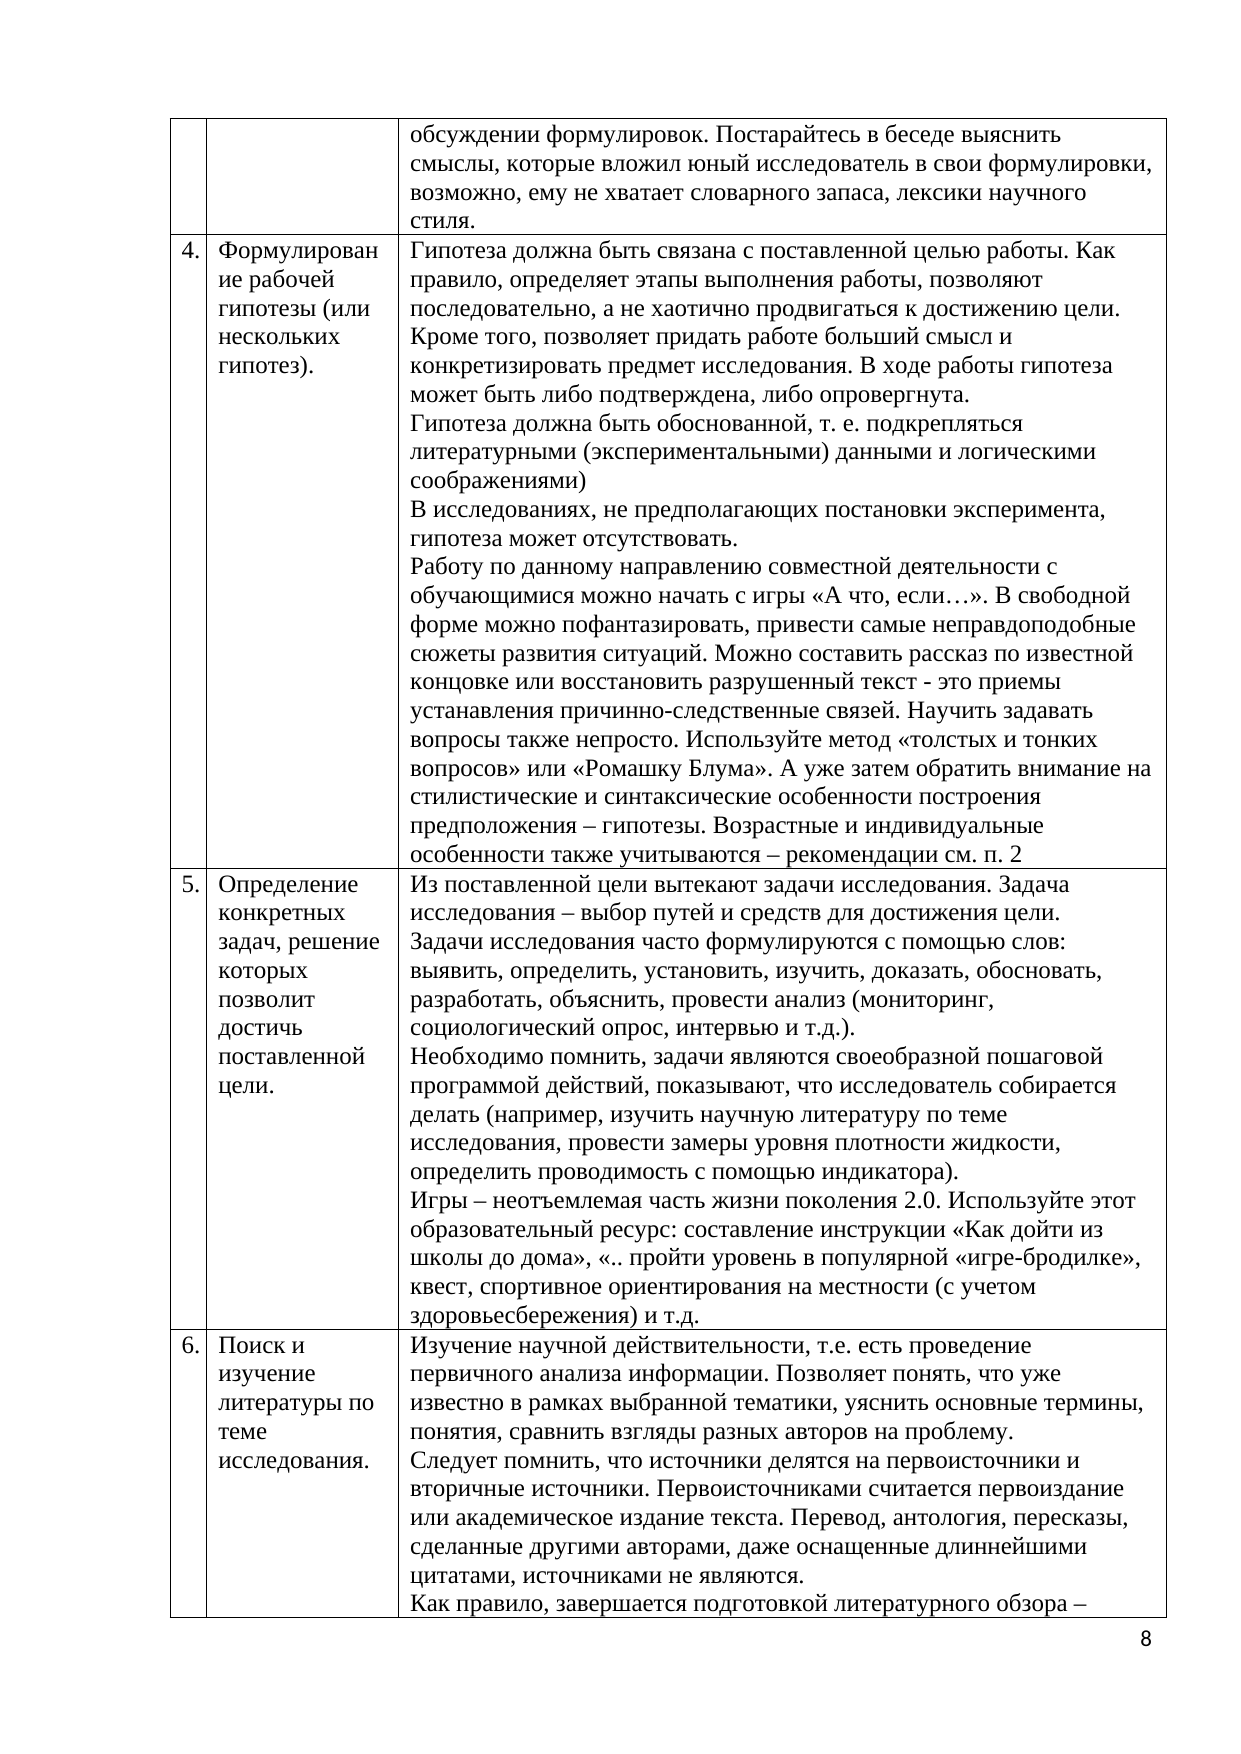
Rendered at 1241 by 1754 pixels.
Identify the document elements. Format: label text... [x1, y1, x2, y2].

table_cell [207, 119, 398, 234]
table_cell [171, 1330, 206, 1617]
table_cell Определение конкретных задач, решение которых позволит достичь поставленной цели. [207, 869, 398, 1329]
table_cell [171, 119, 206, 234]
table_cell [171, 869, 206, 1329]
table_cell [207, 1330, 398, 1617]
table_cell Гипотеза должна быть связана с поставленной целью работы. Как правило, определяет этапы выполнения работы, позволяют последовательно, а не хаотично продвигаться к достижению цели. Кроме того, позволяет придать работе больший смысл и конкретизировать предмет исследования. В ходе работы гипотеза может быть либо подтверждена, либо опровергнута. Гипотеза должна быть обоснованной, т. е. подкрепляться литературными (экспериментальными) данными и логическими соображениями) В исследованиях, не предполагающих постановки эксперимента, гипотеза может отсутствовать. Работу по данному направлению совместной деятельности с обучающимися можно начать с игры «А что, если…». В свободной форме можно пофантазировать, привести самые неправдоподобные сюжеты развития ситуаций. Можно составить рассказ по известной концовке или восстановить разрушенный текст - это приемы устанавления причинно-следственные связей. Научить задавать вопросы также непросто. Используйте метод «толстых и тонких вопросов» или «Ромашку Блума». А уже затем обратить внимание на стилистические и синтаксические особенности построения предположения – гипотезы. Возрастные и индивидуальные особенности также учитываются – рекомендации см. п. 2 [399, 235, 1166, 868]
table_cell Из поставленной цели вытекают задачи исследования. Задача исследования – выбор путей и средств для достижения цели. Задачи исследования часто формулируются с помощью слов: выявить, определить, установить, изучить, доказать, обосновать, разработать, объяснить, провести анализ (мониторинг, социологический опрос, интервью и т.д.). Необходимо помнить, задачи являются своеобразной пошаговой программой действий, показывают, что исследователь собирается делать (например, изучить научную литературу по теме исследования, провести замеры уровня плотности жидкости, определить проводимость с помощью индикатора). Игры – неотъемлемая часть жизни поколения 2.0. Используйте этот образовательный ресурс: составление инструкции «Как дойти из школы до дома», «.. пройти уровень в популярной «игре-бродилке», квест, спортивное ориентирования на местности (с учетом здоровьесбережения) и т.д. [399, 869, 1166, 1329]
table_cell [399, 119, 1166, 234]
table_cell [399, 1330, 1166, 1617]
table_cell [171, 235, 206, 868]
table_cell Формулирование рабочей гипотезы (или нескольких гипотез). [207, 235, 398, 868]
